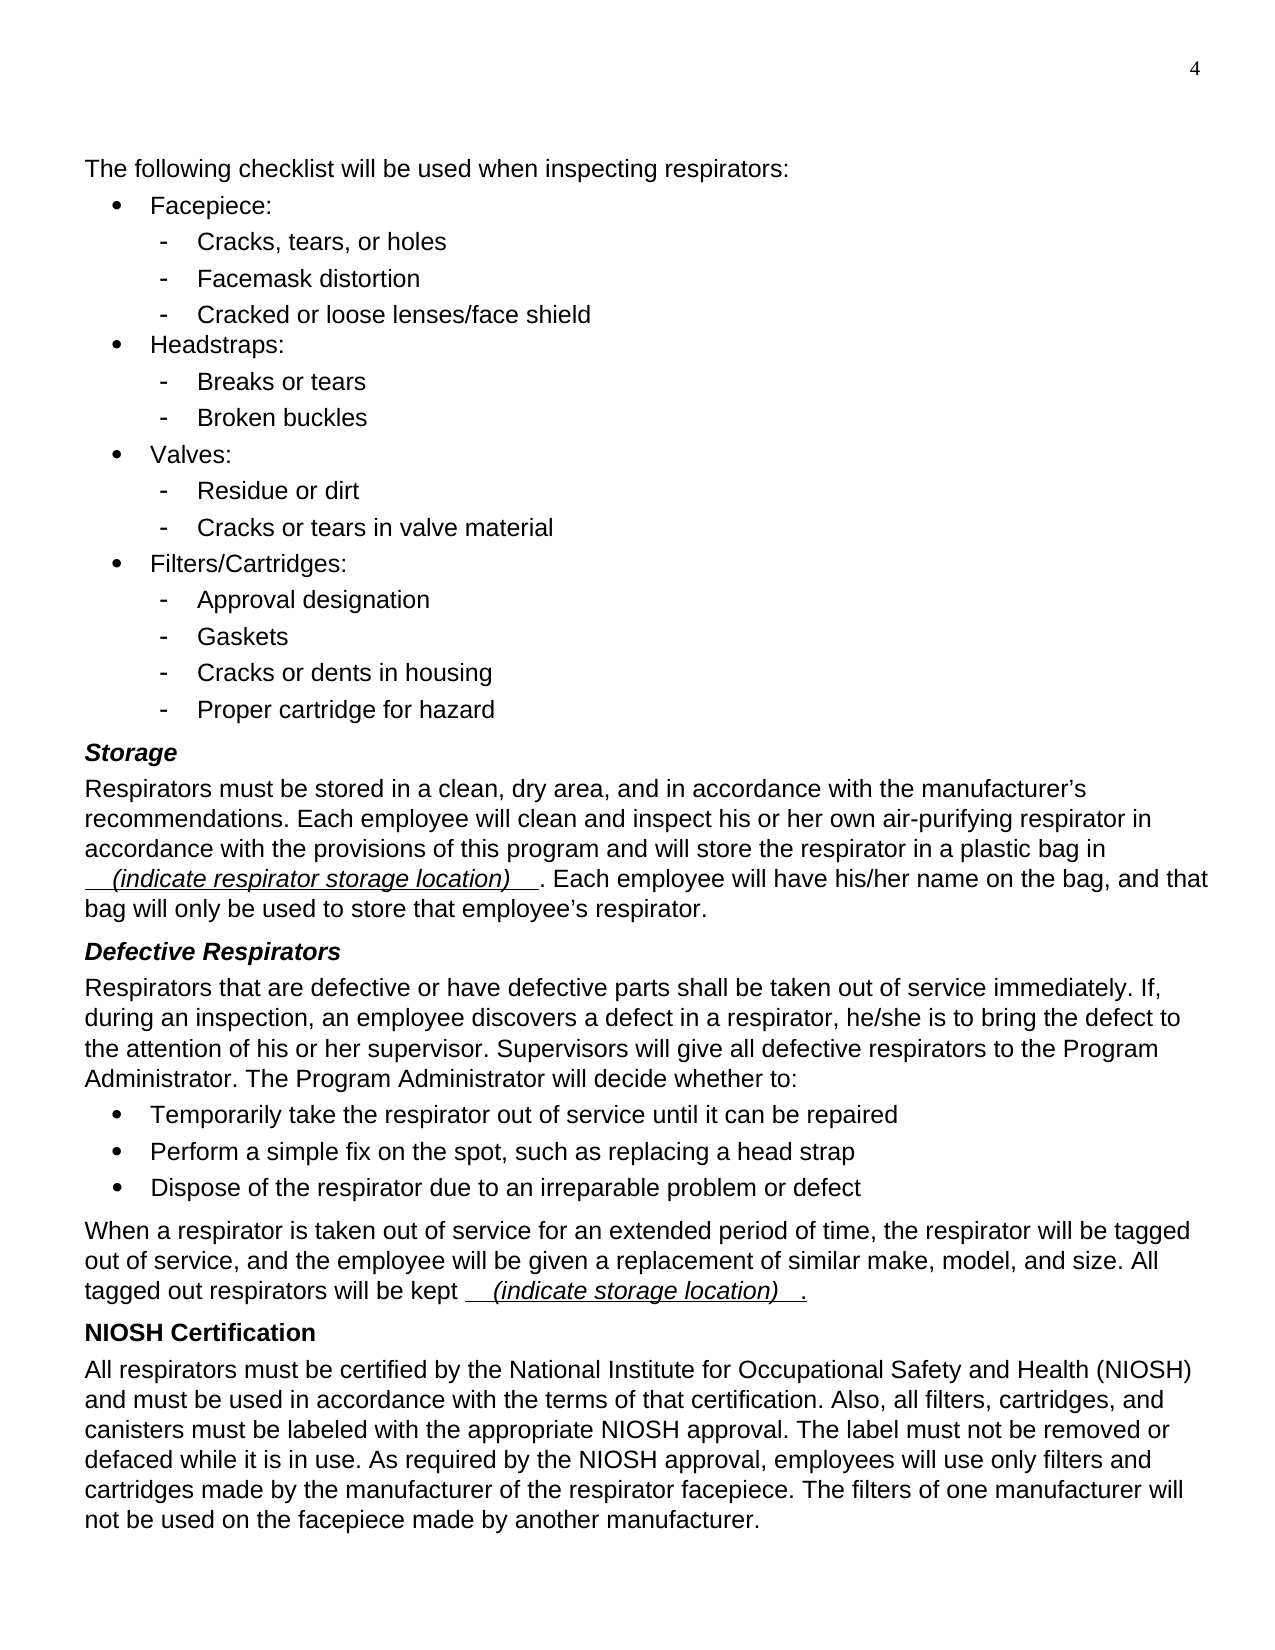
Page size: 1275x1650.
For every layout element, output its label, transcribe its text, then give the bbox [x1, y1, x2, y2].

list When a respirator is taken out of service for an extended period of time, the respirator will be tagged out of service, and the employee will be given a replacement of similar make, model, and size. All tagged out respirators will be kept (indicate storage location) . [84, 1216, 1200, 1304]
list Approval designation [159, 586, 1200, 614]
list Valves: [112, 440, 1200, 468]
list Filters/Cartridges: [112, 549, 1200, 578]
list Respirators must be stored in a clean, dry area, and in accordance with the manufacturer’s recommendations. Each employee will clean and inspect his or her own air-purifying respirator in accordance with the provisions of this program and will store the respirator in a plastic bag in (indicate respirator storage location) . Each employee will have his/her name on the bag, and that bag will only be used to store that employee’s respirator. [84, 774, 1209, 923]
list Proper cartridge for hazard [159, 695, 1200, 724]
list Facepiece: [112, 191, 1200, 219]
list Breaks or tears [159, 367, 1200, 396]
list Cracks or dents in housing [159, 658, 1200, 687]
list Gaskets [159, 622, 1200, 651]
list Facemask distortion [159, 264, 1200, 292]
list The following checklist will be used when inspecting respirators: [84, 154, 1200, 183]
list Cracked or loose lenses/face shield [159, 300, 1200, 329]
list Headstraps: [112, 330, 1200, 359]
list Broken buckles [159, 403, 1200, 432]
list Cracks, tears, or holes [159, 227, 1200, 256]
subtitle Defective Respirators [84, 937, 1200, 966]
text NIOSH Certification [84, 1318, 1200, 1347]
list Dispose of the respirator due to an irreparable problem or defect [113, 1173, 1200, 1202]
list Temporarily take the respirator out of service until it can be repaired [112, 1100, 1200, 1129]
list Perform a simple fix on the spot, such as replacing a head strap [112, 1136, 1200, 1165]
list Storage [84, 738, 1209, 766]
list Cracks or tears in valve material [159, 513, 1200, 541]
list Respirators that are defective or have defective parts shall be taken out of service immediately. If, during an inspection, an employee discovers a defect in a respirator, he/she is to bring the defect to the attention of his or her supervisor. Supervisors will give all defective respirators to the Program Administrator. The Program Administrator will decide whether to: [84, 973, 1200, 1092]
list Residue or dirt [159, 476, 1200, 505]
text All respirators must be certified by the National Institute for Occupational Safety and Health (NIOSH) and must be used in accordance with the terms of that certification. Also, all filters, cartridges, and canisters must be labeled with the appropriate NIOSH approval. The label must not be removed or defaced while it is in use. As required by the NIOSH approval, employees will use only filters and cartridges made by the manufacturer of the respirator facepiece. The filters of one manufacturer will not be used on the facepiece made by another manufacturer. [84, 1355, 1200, 1534]
